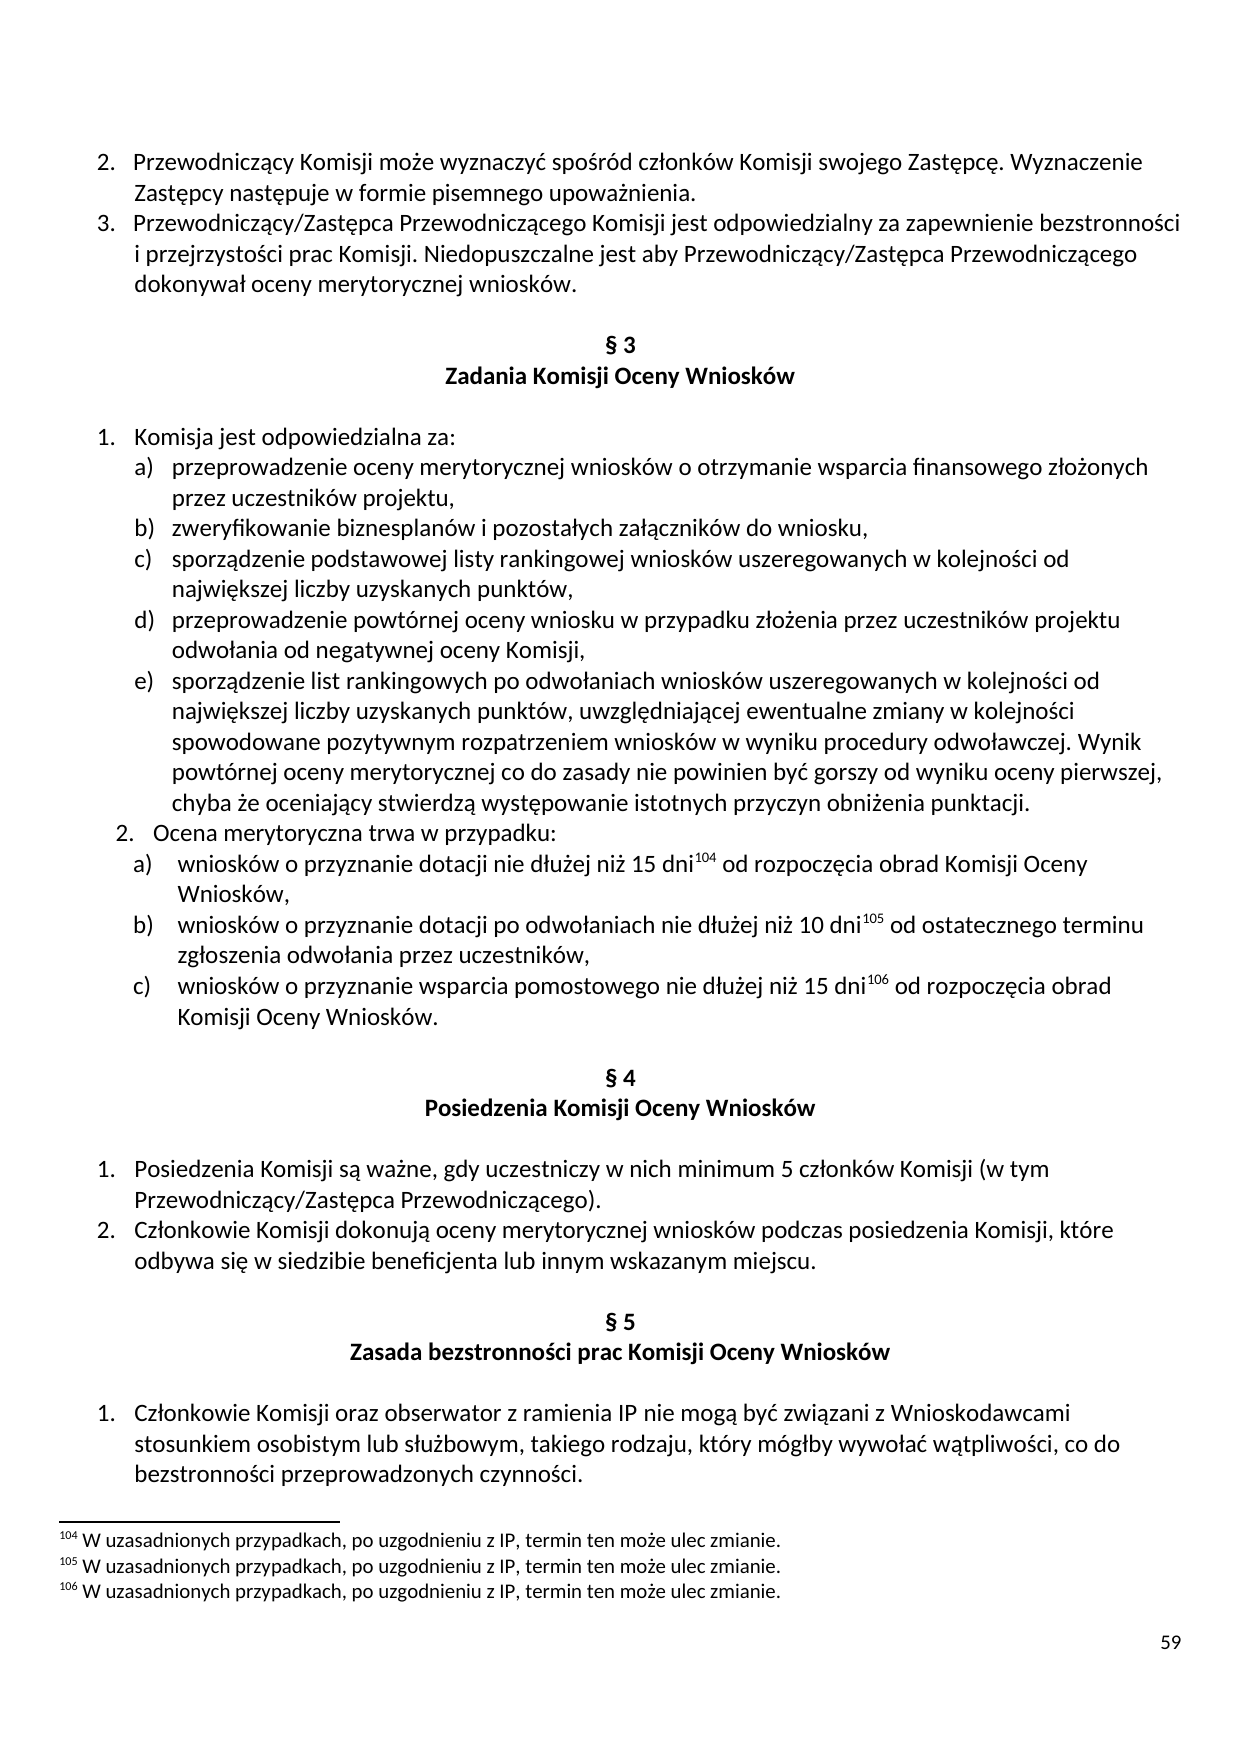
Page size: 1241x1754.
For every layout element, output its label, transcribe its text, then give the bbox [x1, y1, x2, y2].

list zweryfikowanie biznesplanów i pozostałych załączników do wniosku, [134, 512, 1181, 543]
text Posiedzenia Komisji Oceny Wniosków [59, 1092, 1181, 1123]
list Członkowie Komisji oraz obserwator z ramienia IP nie mogą być związani z Wnioskodawcami stosunkiem osobistym lub służbowym, takiego rodzaju, który mógłby wywołać wątpliwości, co do bezstronności przeprowadzonych czynności. [97, 1397, 1181, 1489]
list sporządzenie podstawowej listy rankingowej wniosków uszeregowanych w kolejności od największej liczby uzyskanych punktów, [134, 543, 1181, 604]
list sporządzenie list rankingowych po odwołaniach wniosków uszeregowanych w kolejności od największej liczby uzyskanych punktów, uwzględniającej ewentualne zmiany w kolejności spowodowane pozytywnym rozpatrzeniem wniosków w wyniku procedury odwoławczej. Wynik powtórnej oceny merytorycznej co do zasady nie powinien być gorszy od wyniku oceny pierwszej, chyba że oceniający stwierdzą występowanie istotnych przyczyn obniżenia punktacji. [134, 665, 1181, 818]
list Członkowie Komisji dokonują oceny merytorycznej wniosków podczas posiedzenia Komisji, które odbywa się w siedzibie beneficjenta lub innym wskazanym miejscu. [97, 1214, 1181, 1275]
list wniosków o przyznanie dotacji nie dłużej niż 15 dni od rozpoczęcia obrad Komisji Oceny Wniosków, [133, 848, 1181, 909]
text Zadania Komisji Oceny Wniosków [59, 360, 1181, 390]
list Ocena merytoryczna trwa w przypadku: [115, 818, 1181, 848]
text § 3 [59, 329, 1181, 360]
list wniosków o przyznanie wsparcia pomostowego nie dłużej niż 15 dni od rozpoczęcia obrad Komisji Oceny Wniosków. [133, 970, 1181, 1031]
text § 4 [59, 1062, 1181, 1092]
list przeprowadzenie powtórnej oceny wniosku w przypadku złożenia przez uczestników projektu odwołania od negatywnej oceny Komisji, [134, 604, 1181, 665]
text 1. Komisja jest odpowiedzialna za: [97, 421, 1181, 451]
list Przewodniczący Komisji może wyznaczyć spośród członków Komisji swojego Zastępcę. Wyznaczenie Zastępcy następuje w formie pisemnego upoważnienia. [97, 146, 1181, 207]
text Zasada bezstronności prac Komisji Oceny Wniosków [59, 1336, 1181, 1367]
text § 5 [59, 1306, 1181, 1336]
list wniosków o przyznanie dotacji po odwołaniach nie dłużej niż 10 dni od ostatecznego terminu zgłoszenia odwołania przez uczestników, [133, 909, 1181, 970]
list Przewodniczący/Zastępca Przewodniczącego Komisji jest odpowiedzialny za zapewnienie bezstronności i przejrzystości prac Komisji. Niedopuszczalne jest aby Przewodniczący/Zastępca Przewodniczącego dokonywał oceny merytorycznej wniosków. [97, 207, 1181, 299]
list przeprowadzenie oceny merytorycznej wniosków o otrzymanie wsparcia finansowego złożonych przez uczestników projektu, [134, 451, 1181, 512]
list Posiedzenia Komisji są ważne, gdy uczestniczy w nich minimum 5 członków Komisji (w tym Przewodniczący/Zastępca Przewodniczącego). [97, 1153, 1181, 1214]
